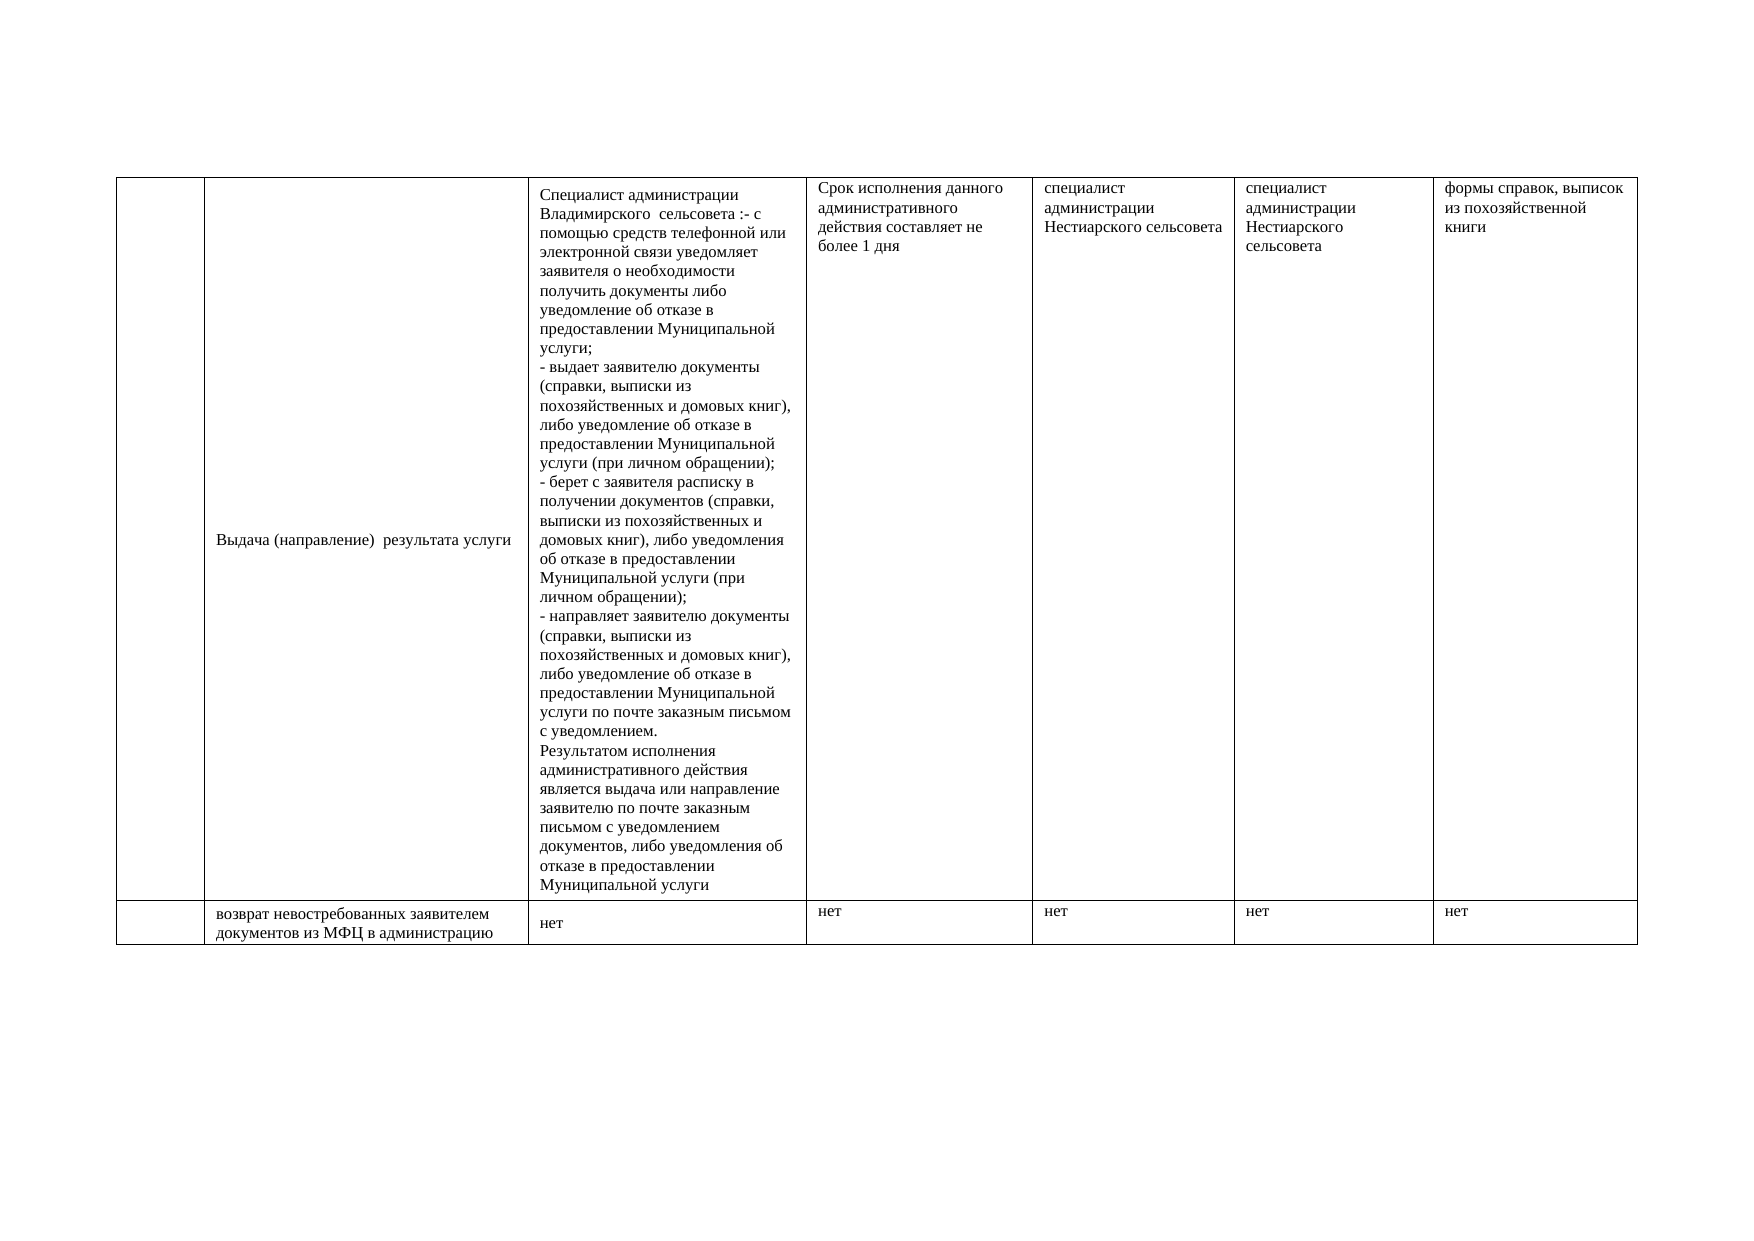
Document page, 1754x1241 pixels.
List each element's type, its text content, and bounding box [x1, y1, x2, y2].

table_cell возврат невостребованных заявителем документов из МФЦ в администрацию [205, 901, 528, 944]
table_cell нет [1434, 901, 1637, 944]
table_cell нет [1235, 901, 1433, 944]
table_cell Выдача (направление) результата услуги [205, 178, 528, 900]
table_cell нет [529, 901, 806, 944]
table_cell [117, 901, 204, 944]
table_cell [117, 178, 204, 900]
table_cell Срок исполнения данного административного действия составляет не более 1 дня [807, 178, 1032, 900]
table_cell специалист администрации Нестиарского сельсовета [1235, 178, 1433, 900]
table_cell нет [1033, 901, 1234, 944]
table_cell Специалист администрации Владимирского сельсовета :- с помощью средств телефонной или электронной связи уведомляет заявителя о необходимости получить документы либо уведомление об отказе в предоставлении Муниципальной услуги; - выдает заявителю документы (справки, выписки из похозяйственных и домовых книг), либо уведомление об отказе в предоставлении Муниципальной услуги (при личном обращении); - берет с заявителя расписку в получении документов (справки, выписки из похозяйственных и домовых книг), либо уведомления об отказе в предоставлении Муниципальной услуги (при личном обращении); - направляет заявителю документы (справки, выписки из похозяйственных и домовых книг), либо уведомление об отказе в предоставлении Муниципальной услуги по почте заказным письмом с уведомлением. Результатом исполнения административного действия является выдача или направление заявителю по почте заказным письмом с уведомлением документов, либо уведомления об отказе в предоставлении Муниципальной услуги [529, 178, 806, 900]
table_cell формы справок, выписок из похозяйственной книги [1434, 178, 1637, 900]
table_cell нет [807, 901, 1032, 944]
table_cell специалист администрации Нестиарского сельсовета [1033, 178, 1234, 900]
